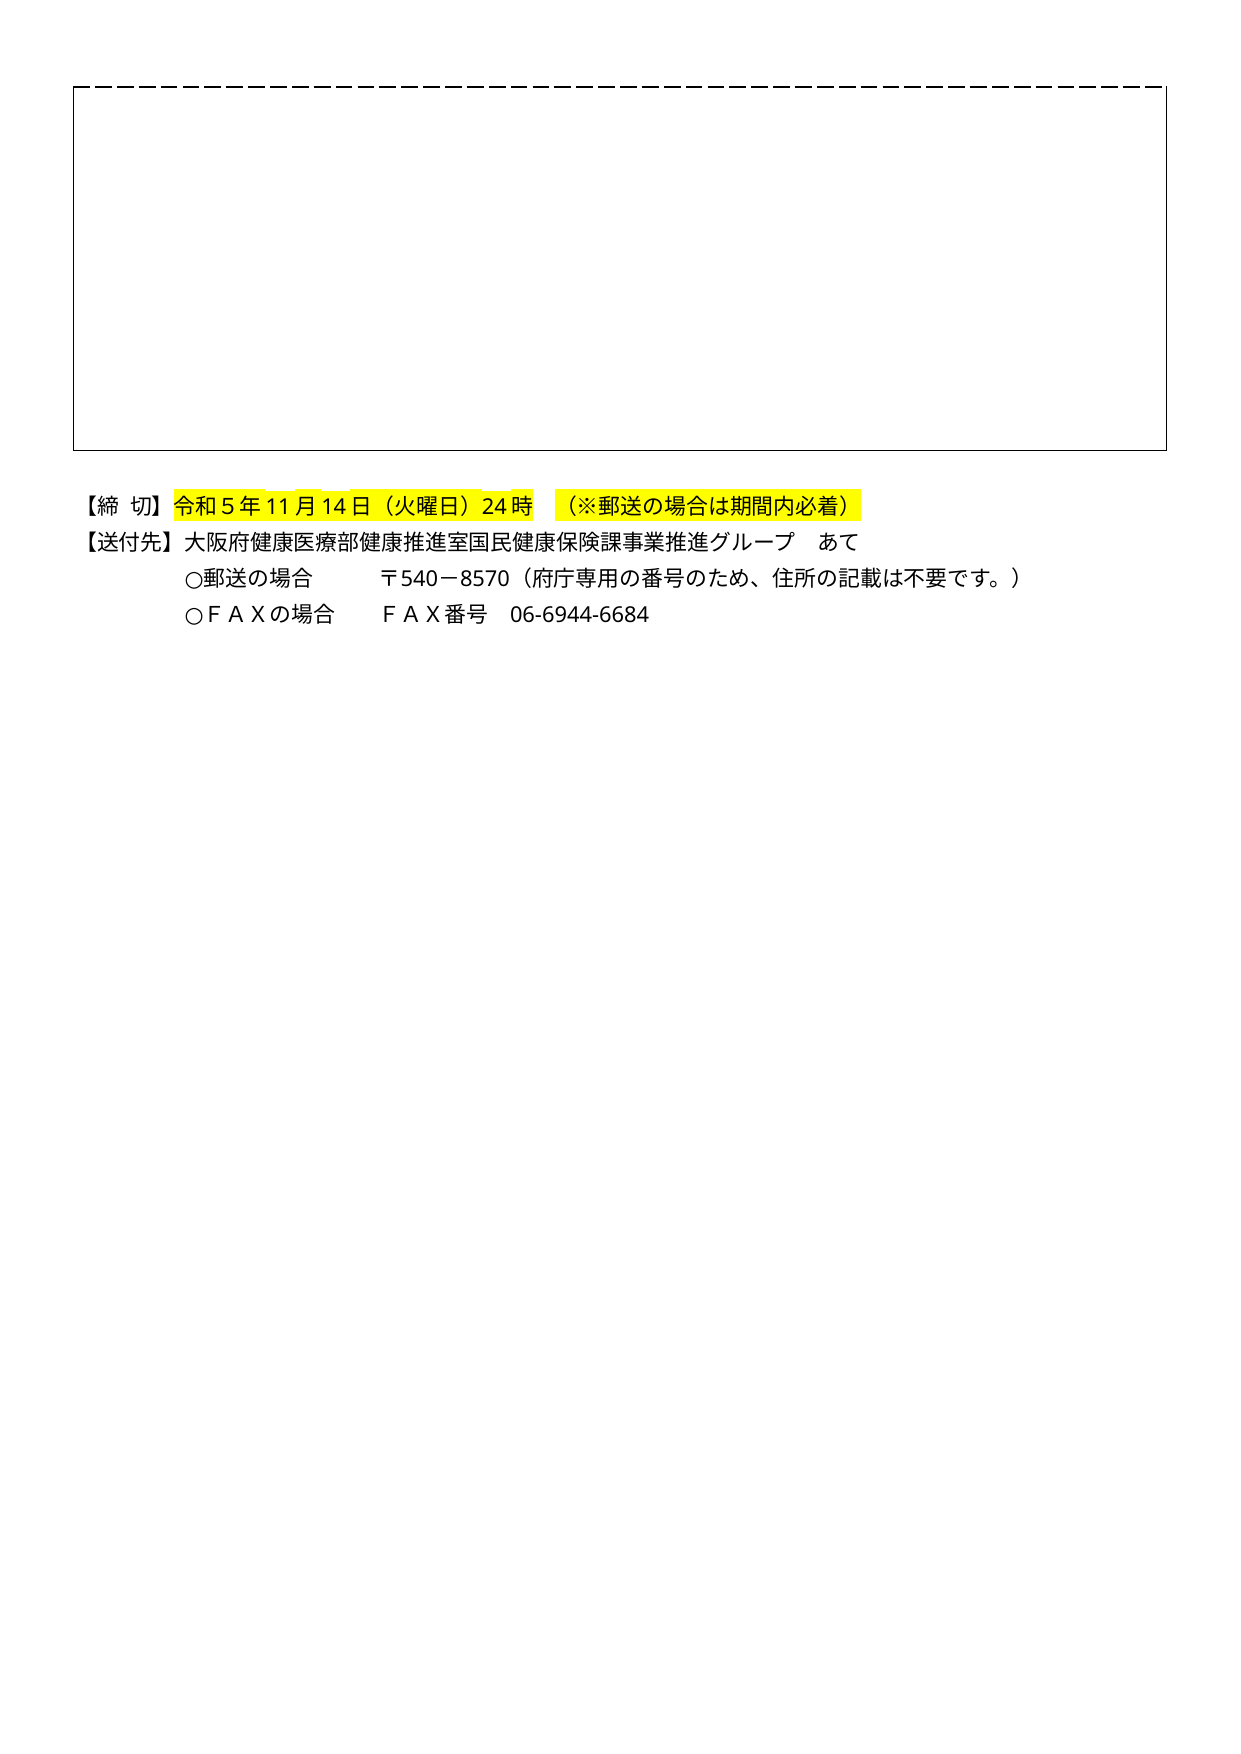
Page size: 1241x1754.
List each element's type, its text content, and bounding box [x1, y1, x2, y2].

text ○郵送の場合 〒540－8570（府庁専用の番号のため、住所の記載は不要です。） [75, 559, 1165, 594]
table_cell [74, 86, 1166, 450]
text 【送付先】大阪府健康医療部健康推進室国民健康保険課事業推進グループ あて [75, 523, 1165, 559]
text 【締切】令和５年11月14日（火曜日）24時 （※郵送の場合は期間内必着） [75, 487, 1165, 523]
text ○ＦＡＸの場合 ＦＡＸ番号 06-6944-6684 [75, 594, 1165, 631]
